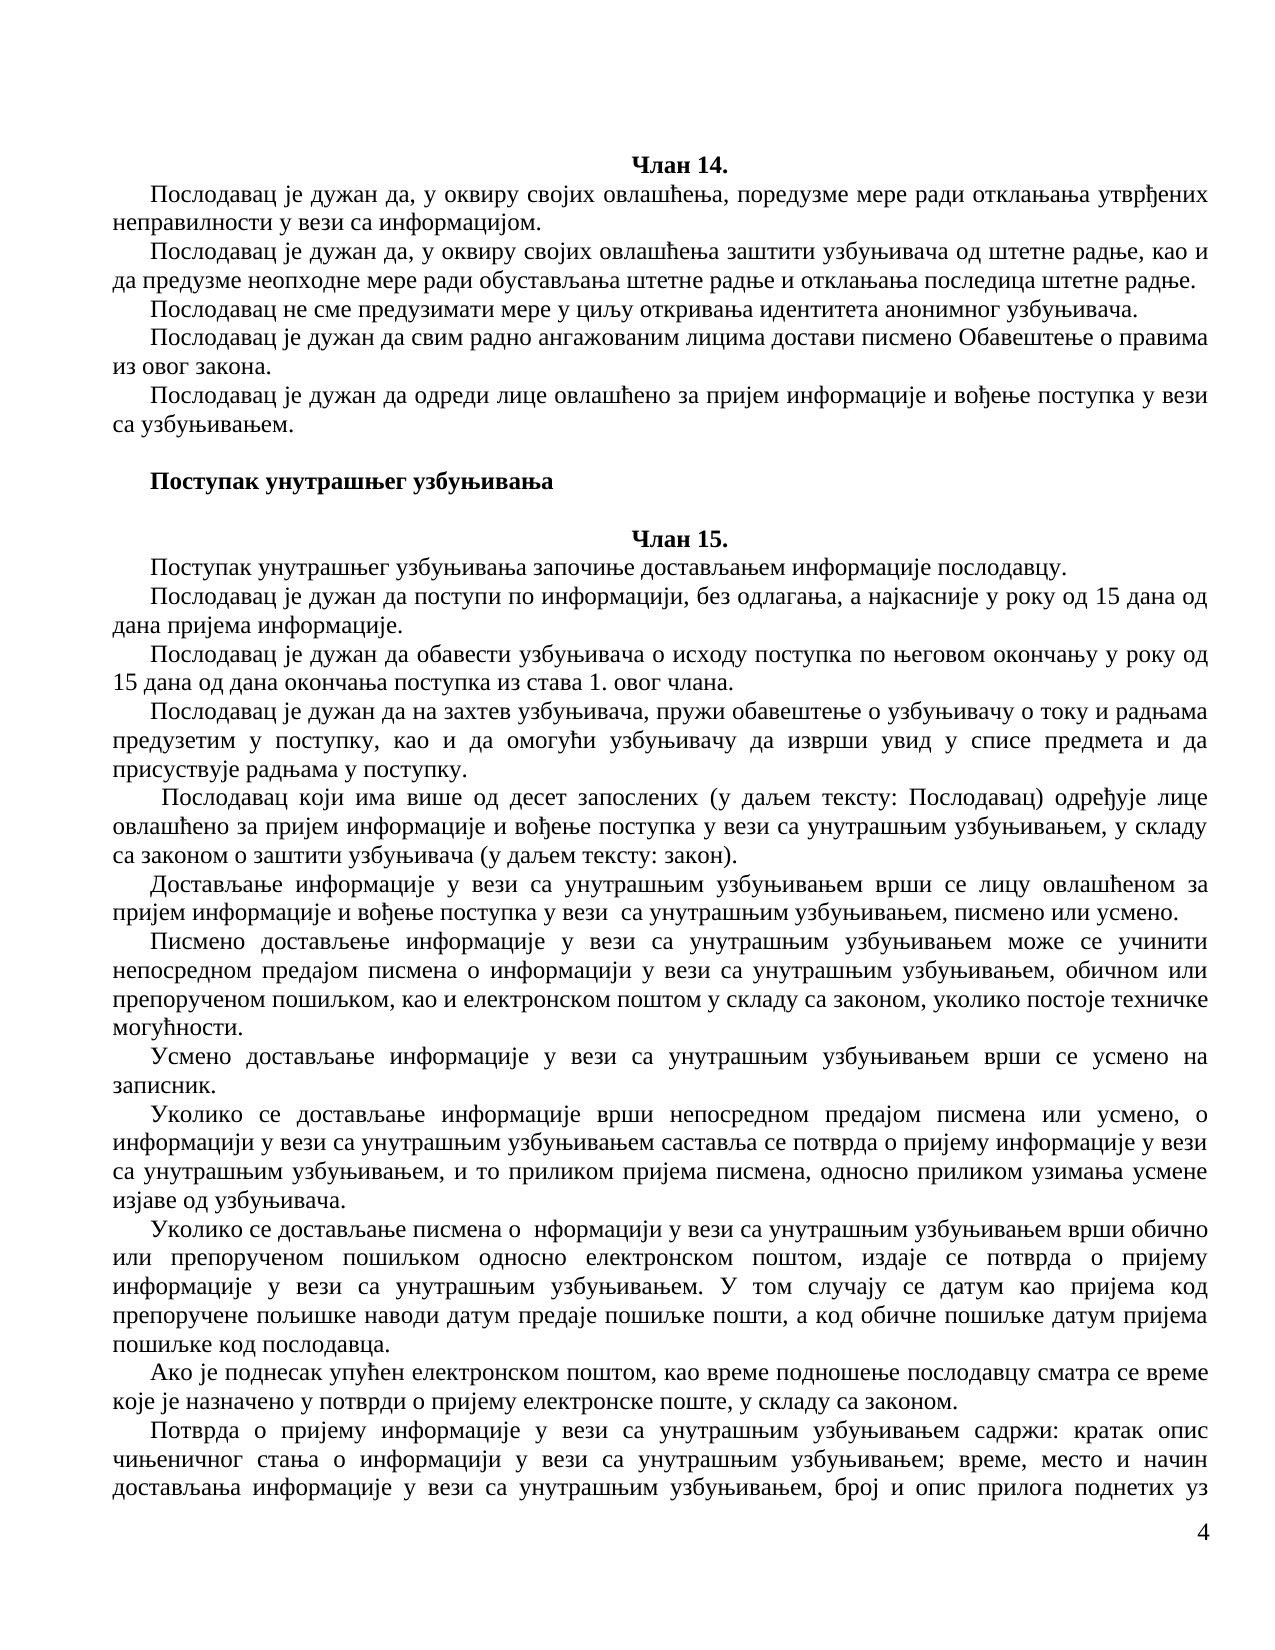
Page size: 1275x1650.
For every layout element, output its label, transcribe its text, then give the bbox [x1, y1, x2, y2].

text Члан 14. [112, 150, 1209, 179]
text Послодавац који има више од десет запослених (у даљем тексту: Послодавац) одређује лице овлашћено за пријем информације и вођење поступка у вези са унутрашњим узбуњивањем, у складу са законом о заштити узбуњивача (у даљем тексту: закон). [112, 782, 1209, 869]
text Писмено достављење информације у вези са унутрашњим узбуњивањем може се учинити непосредном предајом писмена о информацији у вези са унутрашњим узбуњивањем, обичном или препорученом пошиљком, као и електронском поштом у складу са законом, уколико постоје техничке могућности. [112, 926, 1209, 1041]
text Ако је поднесак упућен електронском поштом, као време подношење послодавцу сматра се време које је назначено у потврди о пријему електронске поште, у складу са законом. [112, 1357, 1209, 1415]
text Поступак унутрашњег узбуњивања започиње достављањем информације послодавцу. [112, 552, 1209, 581]
text Поступак унутрашњег узбуњивања [112, 466, 1209, 495]
text Послодавац је дужан да обавести узбуњивача о исходу поступка по његовом окончању у року од 15 дана од дана окончања поступка из става 1. овог члана. [112, 639, 1209, 696]
text Послодавац је дужан да свим радно ангажованим лицима достави писмено Обавештење о правима из овог закона. [112, 322, 1209, 380]
text Уколико се достављање информације врши непосредном предајом писмена или усмено, о информацији у вези са унутрашњим узбуњивањем саставља се потврда о пријему информације у вези са унутрашњим узбуњивањем, и то приликом пријема писмена, односно приликом узимања усмене изјаве од узбуњивача. [112, 1099, 1209, 1214]
text Послодавац је дужан да, у оквиру својих овлашћења заштити узбуњивача од штетне радње, као и да предузме неопходне мере ради обустављања штетне радње и отклањања последица штетне радње. [112, 236, 1209, 294]
text Послодавац је дужан да одреди лице овлашћено за пријем информације и вођење поступка у вези са узбуњивањем. [112, 380, 1209, 437]
text Члан 15. [112, 524, 1209, 552]
text Послодавац је дужан да, у оквиру својих овлашћења, поредузме мере ради отклањања утврђених неправилности у вези са информацијом. [112, 179, 1209, 236]
text Послодавац не сме предузимати мере у циљу откривања идентитета анонимног узбуњивача. [112, 294, 1209, 322]
text Послодавац је дужан да поступи по информацији, без одлагања, а најкасније у року од 15 дана од дана пријема информације. [112, 581, 1209, 639]
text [112, 1415, 1209, 1501]
text Послодавац је дужан да на захтев узбуњивача, пружи обавештење о узбуњивачу о току и радњама предузетим у поступку, као и да омогући узбуњивачу да изврши увид у списе предмета и да присуствује радњама у поступку. [112, 696, 1209, 782]
text Уколико се достављање писмена о нформацији у вези са унутрашњим узбуњивањем врши обично или препорученом пошиљком односно електронском поштом, издаје се потврда о пријему информације у вези са унутрашњим узбуњивањем. У том случају се датум као пријема код препоручене пољишке наводи датум предаје пошиљке пошти, а код обичне пошиљке датум пријема пошиљке код послодавца. [112, 1214, 1209, 1357]
text Достављање информације у вези са унутрашњим узбуњивањем врши се лицу овлашћеном за пријем информације и вођење поступка у вези са унутрашњим узбуњивањем, писмено или усмено. [112, 869, 1209, 926]
text Усмено достављање информације у вези са унутрашњим узбуњивањем врши се усмено на записник. [112, 1041, 1209, 1099]
